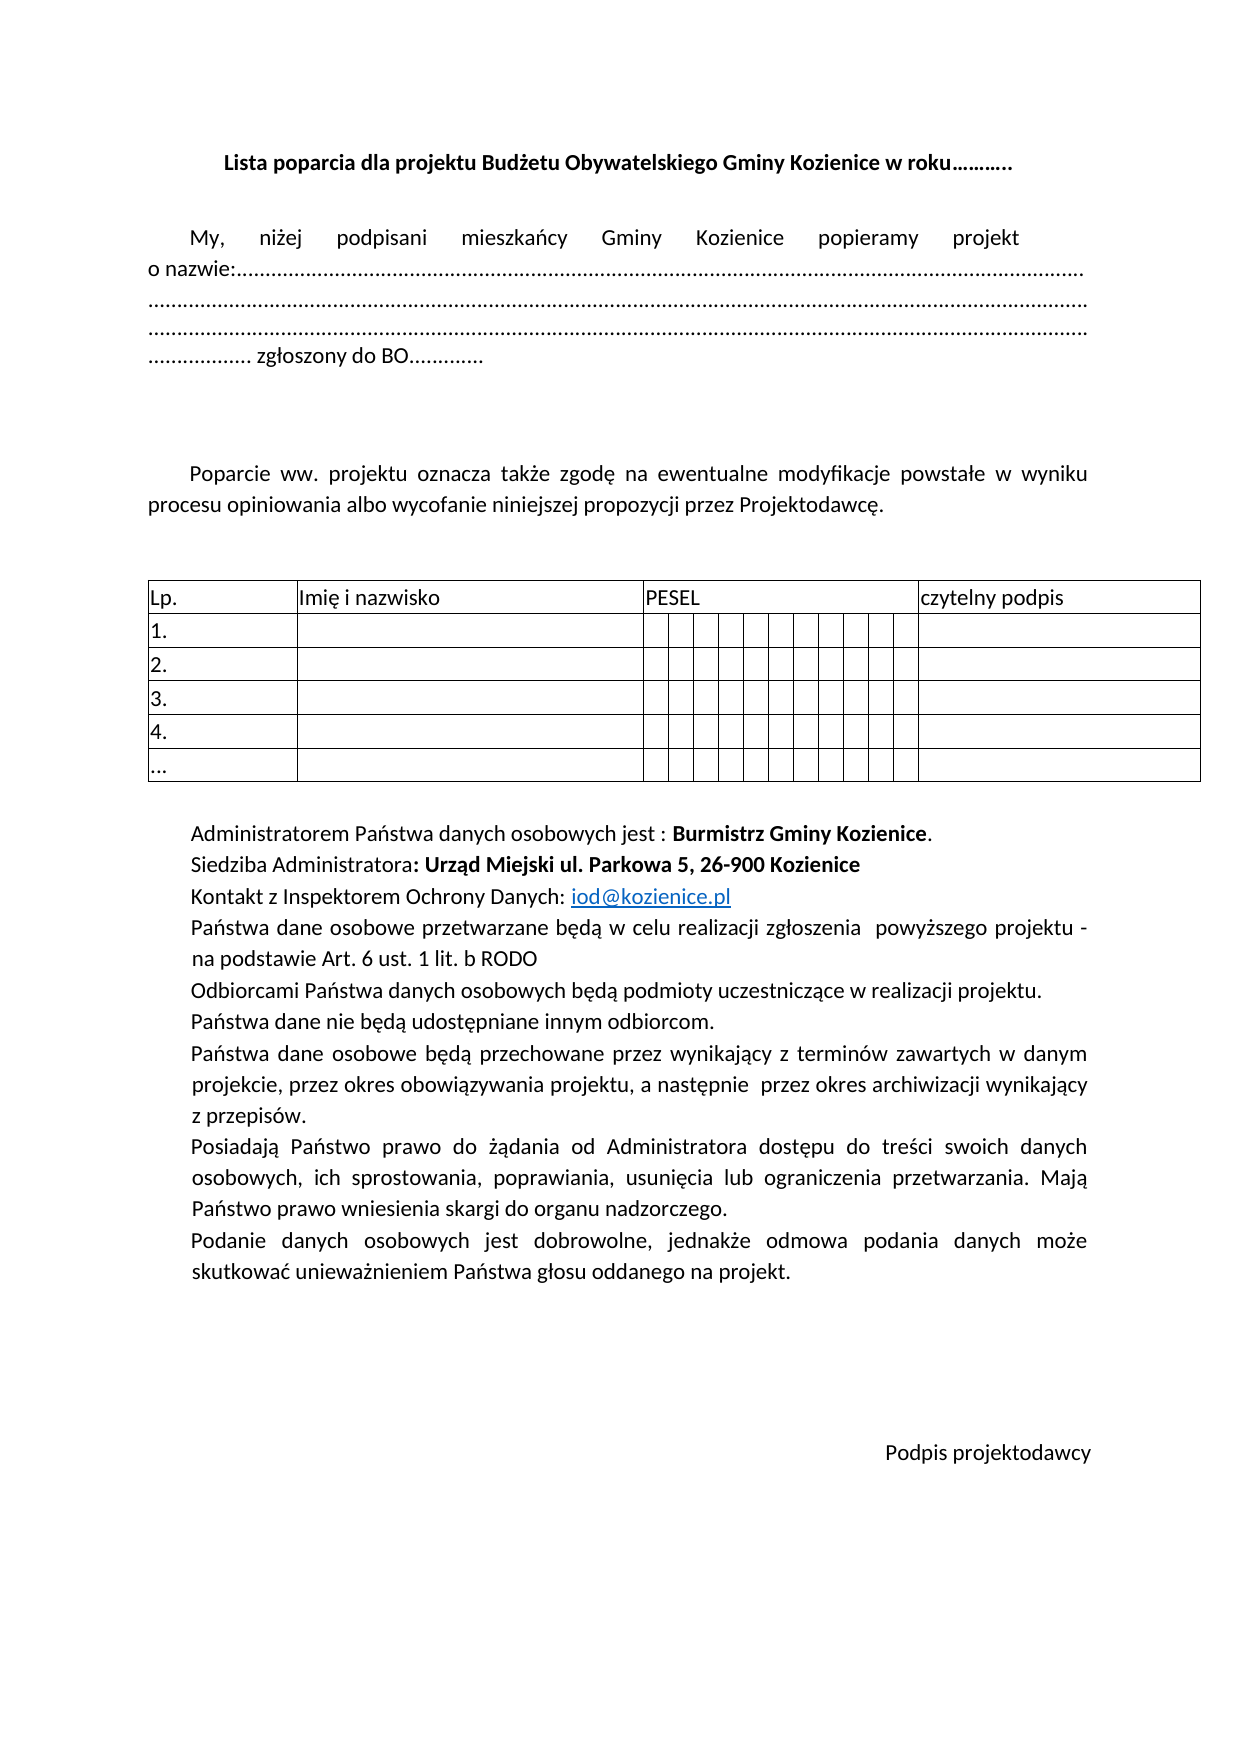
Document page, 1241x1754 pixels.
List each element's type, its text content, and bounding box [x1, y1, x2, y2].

table_cell [869, 749, 893, 781]
text Państwa dane nie będą udostępniane innym odbiorcom. [191, 1007, 1089, 1036]
table_cell [819, 715, 843, 747]
text Odbiorcami Państwa danych osobowych będą podmioty uczestniczące w realizacji projektu. [191, 976, 1089, 1004]
table_cell [869, 681, 893, 714]
table_cell 4. [149, 715, 297, 747]
table_cell [644, 749, 668, 781]
table_cell [644, 681, 668, 714]
table_cell [769, 648, 793, 680]
table_cell [894, 648, 918, 680]
table_cell [744, 681, 768, 714]
table_cell [669, 715, 693, 747]
table_cell 2. [149, 648, 297, 680]
table_cell [744, 715, 768, 747]
table_cell [919, 648, 1200, 680]
table_cell [794, 614, 818, 647]
table_cell [644, 648, 668, 680]
table_cell [919, 614, 1200, 647]
table_cell [794, 681, 818, 714]
table_cell [794, 648, 818, 680]
table_cell [694, 715, 718, 747]
table_cell [769, 715, 793, 747]
table_cell [298, 715, 643, 747]
text Administratorem Państwa danych osobowych jest : Burmistrz Gminy Kozienice. [191, 819, 1089, 847]
table_cell [719, 648, 743, 680]
table_cell [694, 681, 718, 714]
table_cell [894, 681, 918, 714]
text Kontakt z Inspektorem Ochrony Danych: iod@kozienice.pl [191, 882, 1089, 910]
table_cell [744, 614, 768, 647]
table_cell ... [149, 749, 297, 781]
table_cell [644, 715, 668, 747]
table_cell [819, 681, 843, 714]
text My, niżej podpisani mieszkańcy Gminy Kozienice popieramy projekt o nazwie:................................................................................................................................................... [148, 223, 1089, 282]
table_cell [919, 715, 1200, 747]
table_cell [298, 749, 643, 781]
table_cell [894, 715, 918, 747]
table_cell [769, 614, 793, 647]
table_cell [844, 681, 868, 714]
table_cell [844, 749, 868, 781]
table_cell [719, 749, 743, 781]
text Posiadają Państwo prawo do żądania od Administratora dostępu do treści swoich danych osobowych, ich sprostowania, poprawiania, usunięcia lub ograniczenia przetwarzania. Mają Państwo prawo wniesienia skargi do organu nadzorczego. [191, 1132, 1089, 1223]
table_header PESE [644, 581, 694, 613]
table_cell [869, 648, 893, 680]
text Podanie danych osobowych jest dobrowolne, jednakże odmowa podania danych może skutkować unieważnieniem Państwa głosu oddanego na projekt. [191, 1226, 1089, 1285]
table_header Imię i nazwisko [298, 581, 643, 613]
table_cell [769, 681, 793, 714]
table_cell [744, 648, 768, 680]
table_cell [869, 715, 893, 747]
table_cell 1. [149, 614, 297, 647]
text Podpis projektodawcy [812, 1438, 1093, 1466]
table_cell [298, 648, 643, 680]
table_cell [719, 715, 743, 747]
table_cell [669, 648, 693, 680]
table_header L [694, 581, 918, 613]
table_cell [844, 715, 868, 747]
table_cell [919, 749, 1200, 781]
table_header czytelny podpis [919, 581, 1200, 613]
table_cell [794, 749, 818, 781]
table_cell [298, 614, 643, 647]
table_cell [794, 715, 818, 747]
table_cell [644, 614, 668, 647]
text ........................................................................................................................................................................................................................................................................................................................................................ zgłoszony do BO............. [148, 286, 1093, 369]
table_cell [694, 614, 718, 647]
table_header Lp. [149, 581, 297, 613]
table_cell [298, 681, 643, 714]
text Lista poparcia dla projektu Budżetu Obywatelskiego Gminy Kozienice w roku……….. [148, 148, 1089, 176]
table_cell [819, 749, 843, 781]
table_cell [844, 614, 868, 647]
table_cell [719, 614, 743, 647]
table_cell [669, 749, 693, 781]
table_cell [694, 749, 718, 781]
table_cell [744, 749, 768, 781]
table_cell [869, 614, 893, 647]
table_cell [694, 648, 718, 680]
table_cell [769, 749, 793, 781]
table_cell [819, 614, 843, 647]
table_cell 3. [149, 681, 297, 714]
table_cell [819, 648, 843, 680]
table_cell [919, 681, 1200, 714]
table_cell [669, 614, 693, 647]
text Siedziba Administratora: Urząd Miejski ul. Parkowa 5, 26-900 Kozienice [191, 850, 1089, 878]
text Poparcie ww. projektu oznacza także zgodę na ewentualne modyfikacje powstałe w wyniku procesu opiniowania albo wycofanie niniejszej propozycji przez Projektodawcę. [148, 459, 1089, 518]
table_cell [894, 749, 918, 781]
table_cell [719, 681, 743, 714]
text Państwa dane osobowe będą przechowane przez wynikający z terminów zawartych w danym projekcie, przez okres obowiązywania projektu, a następnie przez okres archiwizacji wynikający z przepisów. [191, 1039, 1089, 1129]
table_cell [894, 614, 918, 647]
text Państwa dane osobowe przetwarzane będą w celu realizacji zgłoszenia powyższego projektu - na podstawie Art. 6 ust. 1 lit. b RODO [191, 913, 1089, 973]
table_cell [844, 648, 868, 680]
table_cell [669, 681, 693, 714]
